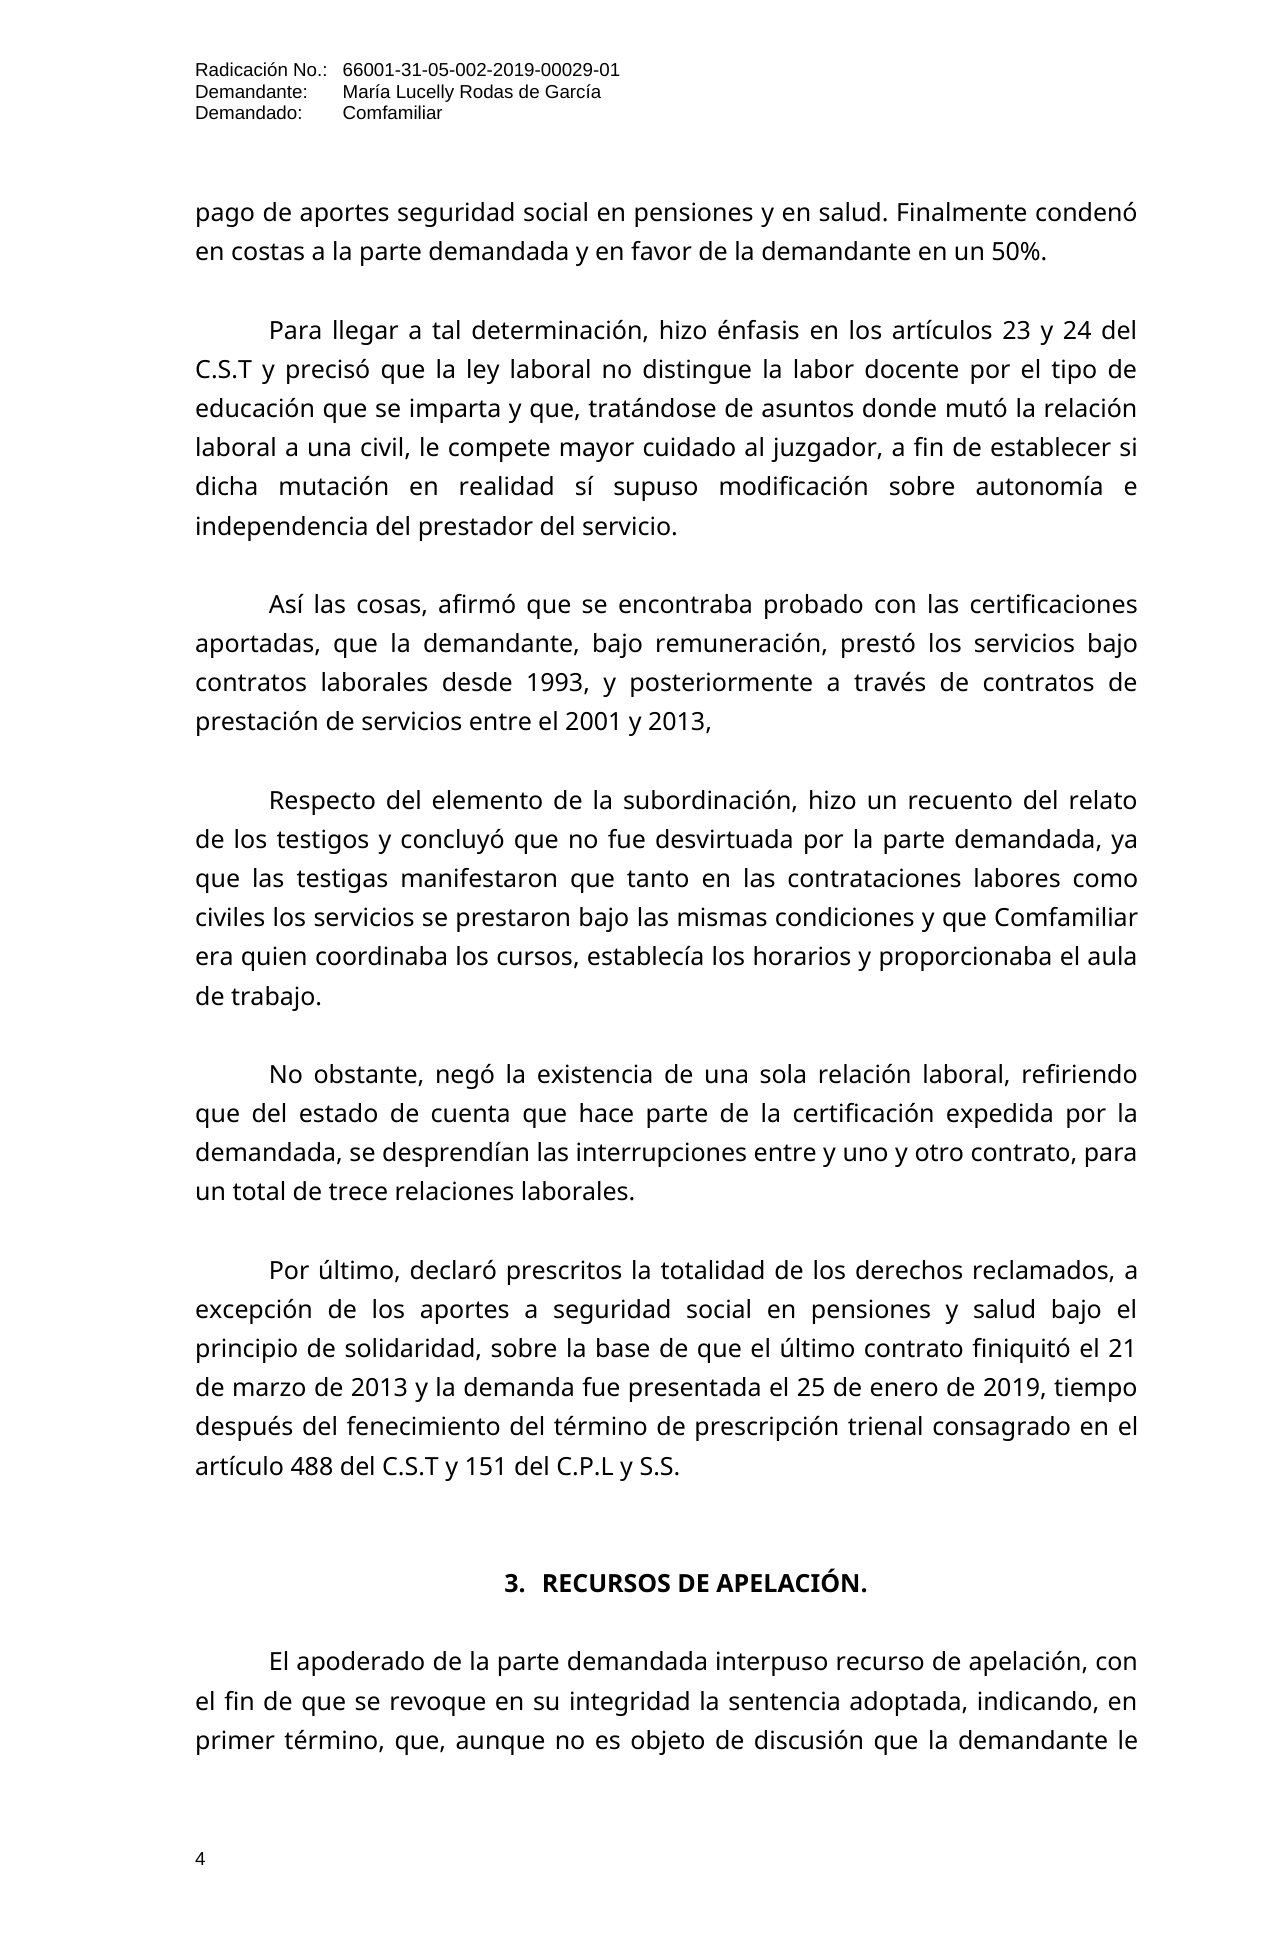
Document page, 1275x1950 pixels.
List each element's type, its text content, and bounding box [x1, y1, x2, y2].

text Para llegar a tal determinación, hizo énfasis en los artículos 23 y 24 del C.S.T y precisó que la ley laboral no distingue la labor docente por el tipo de educación que se imparta y que, tratándose de asuntos donde mutó la relación laboral a una civil, le compete mayor cuidado al juzgador, a fin de establecer si dicha mutación en realidad sí supuso modificación sobre autonomía e independencia del prestador del servicio. [195, 312, 1139, 542]
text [195, 195, 1139, 268]
text Así las cosas, afirmó que se encontraba probado con las certificaciones aportadas, que la demandante, bajo remuneración, prestó los servicios bajo contratos laborales desde 1993, y posteriormente a través de contratos de prestación de servicios entre el 2001 y 2013, [195, 587, 1139, 738]
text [195, 1644, 1139, 1756]
list RECURSOS DE APELACIÓN. [232, 1566, 1139, 1600]
text No obstante, negó la existencia de una sola relación laboral, refiriendo que del estado de cuenta que hace parte de la certificación expedida por la demandada, se desprendían las interrupciones entre y uno y otro contrato, para un total de trece relaciones laborales. [195, 1057, 1139, 1208]
text Por último, declaró prescritos la totalidad de los derechos reclamados, a excepción de los aportes a seguridad social en pensiones y salud bajo el principio de solidaridad, sobre la base de que el último contrato finiquitó el 21 de marzo de 2013 y la demanda fue presentada el 25 de enero de 2019, tiempo después del fenecimiento del término de prescripción trienal consagrado en el artículo 488 del C.S.T y 151 del C.P.L y S.S. [195, 1252, 1139, 1482]
text Respecto del elemento de la subordinación, hizo un recuento del relato de los testigos y concluyó que no fue desvirtuada por la parte demandada, ya que las testigas manifestaron que tanto en las contrataciones labores como civiles los servicios se prestaron bajo las mismas condiciones y que Comfamiliar era quien coordinaba los cursos, establecía los horarios y proporcionaba el aula de trabajo. [195, 782, 1139, 1012]
